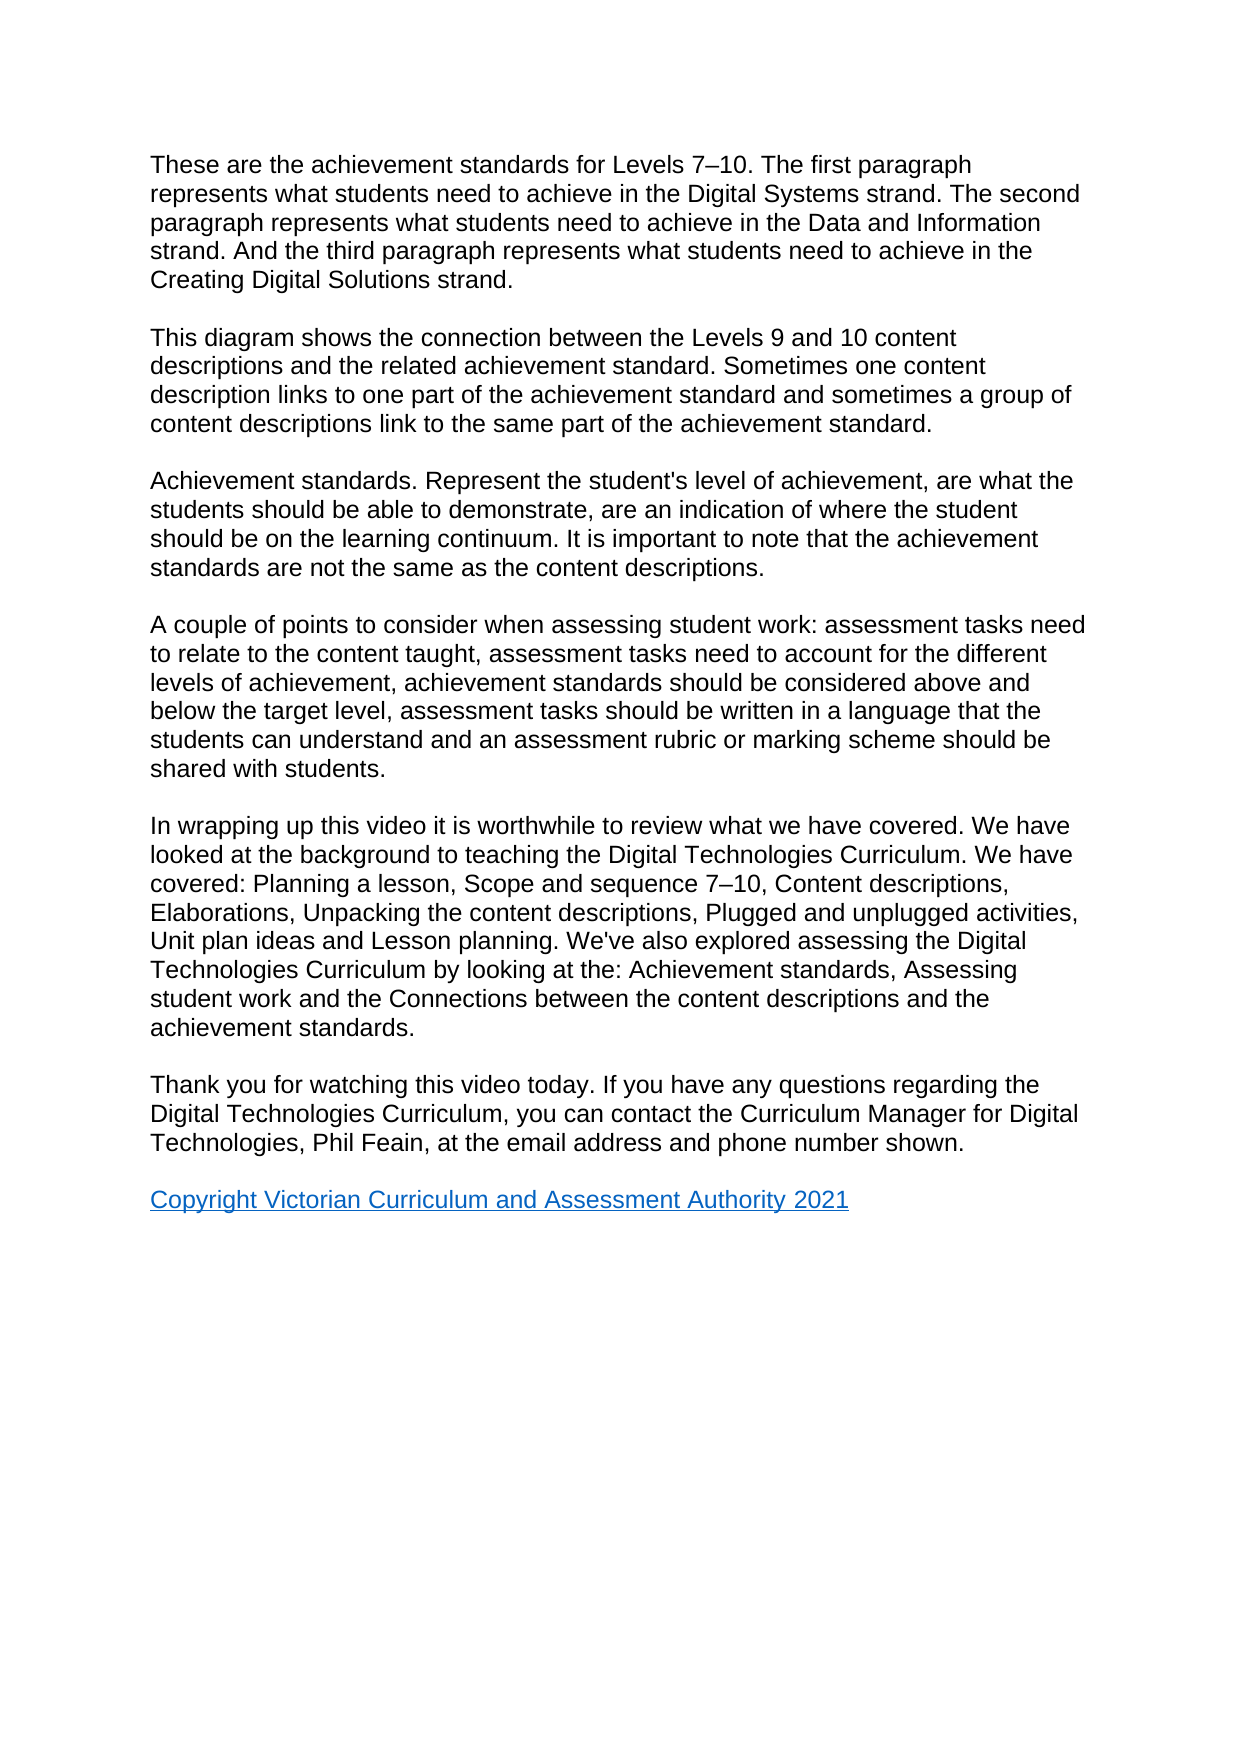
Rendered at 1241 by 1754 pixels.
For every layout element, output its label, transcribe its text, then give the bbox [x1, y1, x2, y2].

text In wrapping up this video it is worthwhile to review what we have covered. We have looked at the background to teaching the Digital Technologies Curriculum. We have covered: Planning a lesson, Scope and sequence 7–10, Content descriptions, Elaborations, Unpacking the content descriptions, Plugged and unplugged activities, Unit plan ideas and Lesson planning. We've also explored assessing the Digital Technologies Curriculum by looking at the: Achievement standards, Assessing student work and the Connections between the content descriptions and the achievement standards. [150, 811, 1090, 1041]
text This diagram shows the connection between the Levels 9 and 10 content descriptions and the related achievement standard. Sometimes one content description links to one part of the achievement standard and sometimes a group of content descriptions link to the same part of the achievement standard. [150, 322, 1090, 437]
text A couple of points to consider when assessing student work: assessment tasks need to relate to the content taught, assessment tasks need to account for the different levels of achievement, achievement standards should be considered above and below the target level, assessment tasks should be written in a language that the students can understand and an assessment rubric or marking scheme should be shared with students. [150, 610, 1090, 782]
text Achievement standards. Represent the student's level of achievement, are what the students should be able to demonstrate, are an indication of where the student should be on the learning continuum. It is important to note that the achievement standards are not the same as the content descriptions. [150, 466, 1090, 581]
text Copyright Victorian Curriculum and Assessment Authority 2021 [150, 1185, 1090, 1214]
text These are the achievement standards for Levels 7–10. The first paragraph represents what students need to achieve in the Digital Systems strand. The second paragraph represents what students need to achieve in the Data and Information strand. And the third paragraph represents what students need to achieve in the Creating Digital Solutions strand. [150, 150, 1090, 294]
text Thank you for watching this video today. If you have any questions regarding the Digital Technologies Curriculum, you can contact the Curriculum Manager for Digital Technologies, Phil Feain, at the email address and phone number shown. [150, 1070, 1090, 1156]
